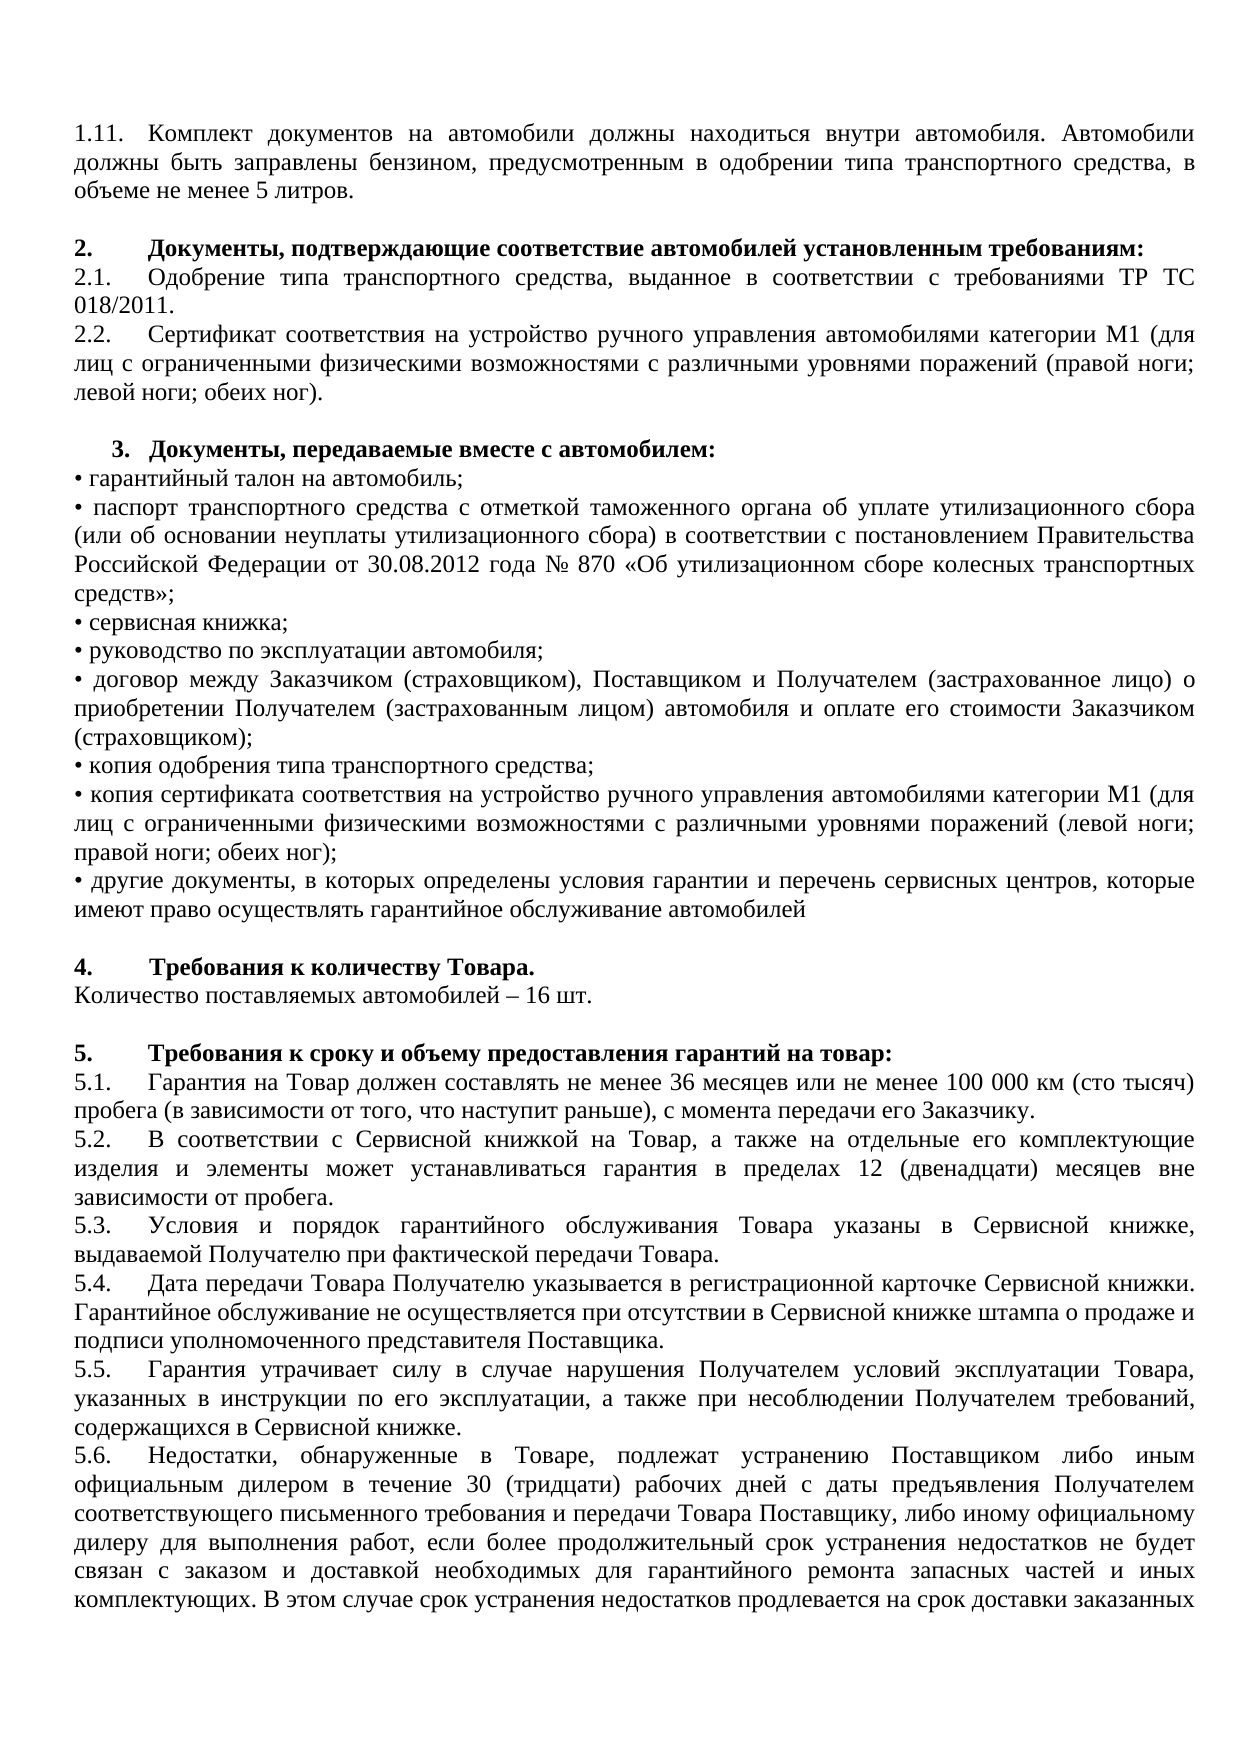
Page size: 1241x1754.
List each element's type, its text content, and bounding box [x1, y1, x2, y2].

text • гарантийный талон на автомобиль; [74, 463, 1196, 492]
text • копия сертификата соответствия на устройство ручного управления автомобилями категории М1 (для лиц с ограниченными физическими возможностями с различными уровнями поражений (левой ноги; правой ноги; обеих ног); [74, 779, 1196, 866]
list Одобрение типа транспортного средства, выданное в соответствии с требованиями ТР ТС 018/2011. [74, 262, 1196, 319]
text Количество поставляемых автомобилей – 16 шт. [74, 981, 1196, 1009]
list В соответствии с Сервисной книжкой на Товар, а также на отдельные его комплектующие изделия и элементы может устанавливаться гарантия в пределах 12 (двенадцати) месяцев вне зависимости от пробега. [74, 1124, 1196, 1211]
text • другие документы, в которых определены условия гарантии и перечень сервисных центров, которые имеют право осуществлять гарантийное обслуживание автомобилей [74, 866, 1196, 923]
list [74, 1441, 1196, 1613]
list Гарантия на Товар должен составлять не менее 36 месяцев или не менее 100 000 км (сто тысяч) пробега (в зависимости от того, что наступит раньше), с момента передачи его Заказчику. [74, 1067, 1196, 1124]
text • сервисная книжка; [74, 607, 1196, 636]
list Документы, подтверждающие соответствие автомобилей установленным требованиям: [74, 233, 1196, 262]
list Комплект документов на автомобили должны находиться внутри автомобиля. Автомобили должны быть заправлены бензином, предусмотренным в одобрении типа транспортного средства, в объеме не менее 5 литров. [74, 118, 1196, 204]
text • копия одобрения типа транспортного средства; [74, 751, 1196, 779]
list Условия и порядок гарантийного обслуживания Товара указаны в Сервисной книжке, выдаваемой Получателю при фактической передачи Товара. [74, 1211, 1196, 1268]
text • руководство по эксплуатации автомобиля; [74, 636, 1196, 664]
text • паспорт транспортного средства с отметкой таможенного органа об уплате утилизационного сбора (или об основании неуплаты утилизационного сбора) в соответствии с постановлением Правительства Российской Федерации от 30.08.2012 года № 870 «Об утилизационном сборе колесных транспортных средств»; [74, 492, 1196, 607]
text • договор между Заказчиком (страховщиком), Поставщиком и Получателем (застрахованное лицо) о приобретении Получателем (застрахованным лицом) автомобиля и оплате его стоимости Заказчиком (страховщиком); [74, 664, 1196, 751]
list Требования к сроку и объему предоставления гарантий на товар: [74, 1038, 1196, 1067]
list Требования к количеству Товара. [74, 952, 1196, 981]
list Дата передачи Товара Получателю указывается в регистрационной карточке Сервисной книжки. Гарантийное обслуживание не осуществляется при отсутствии в Сервисной книжке штампа о продаже и подписи уполномоченного представителя Поставщика. [74, 1268, 1196, 1354]
list Документы, передаваемые вместе с автомобилем: [111, 434, 1196, 463]
list Сертификат соответствия на устройство ручного управления автомобилями категории М1 (для лиц с ограниченными физическими возможностями с различными уровнями поражений (правой ноги; левой ноги; обеих ног). [74, 319, 1196, 406]
list Гарантия утрачивает силу в случае нарушения Получателем условий эксплуатации Товара, указанных в инструкции по его эксплуатации, а также при несоблюдении Получателем требований, содержащихся в Сервисной книжке. [74, 1354, 1196, 1441]
